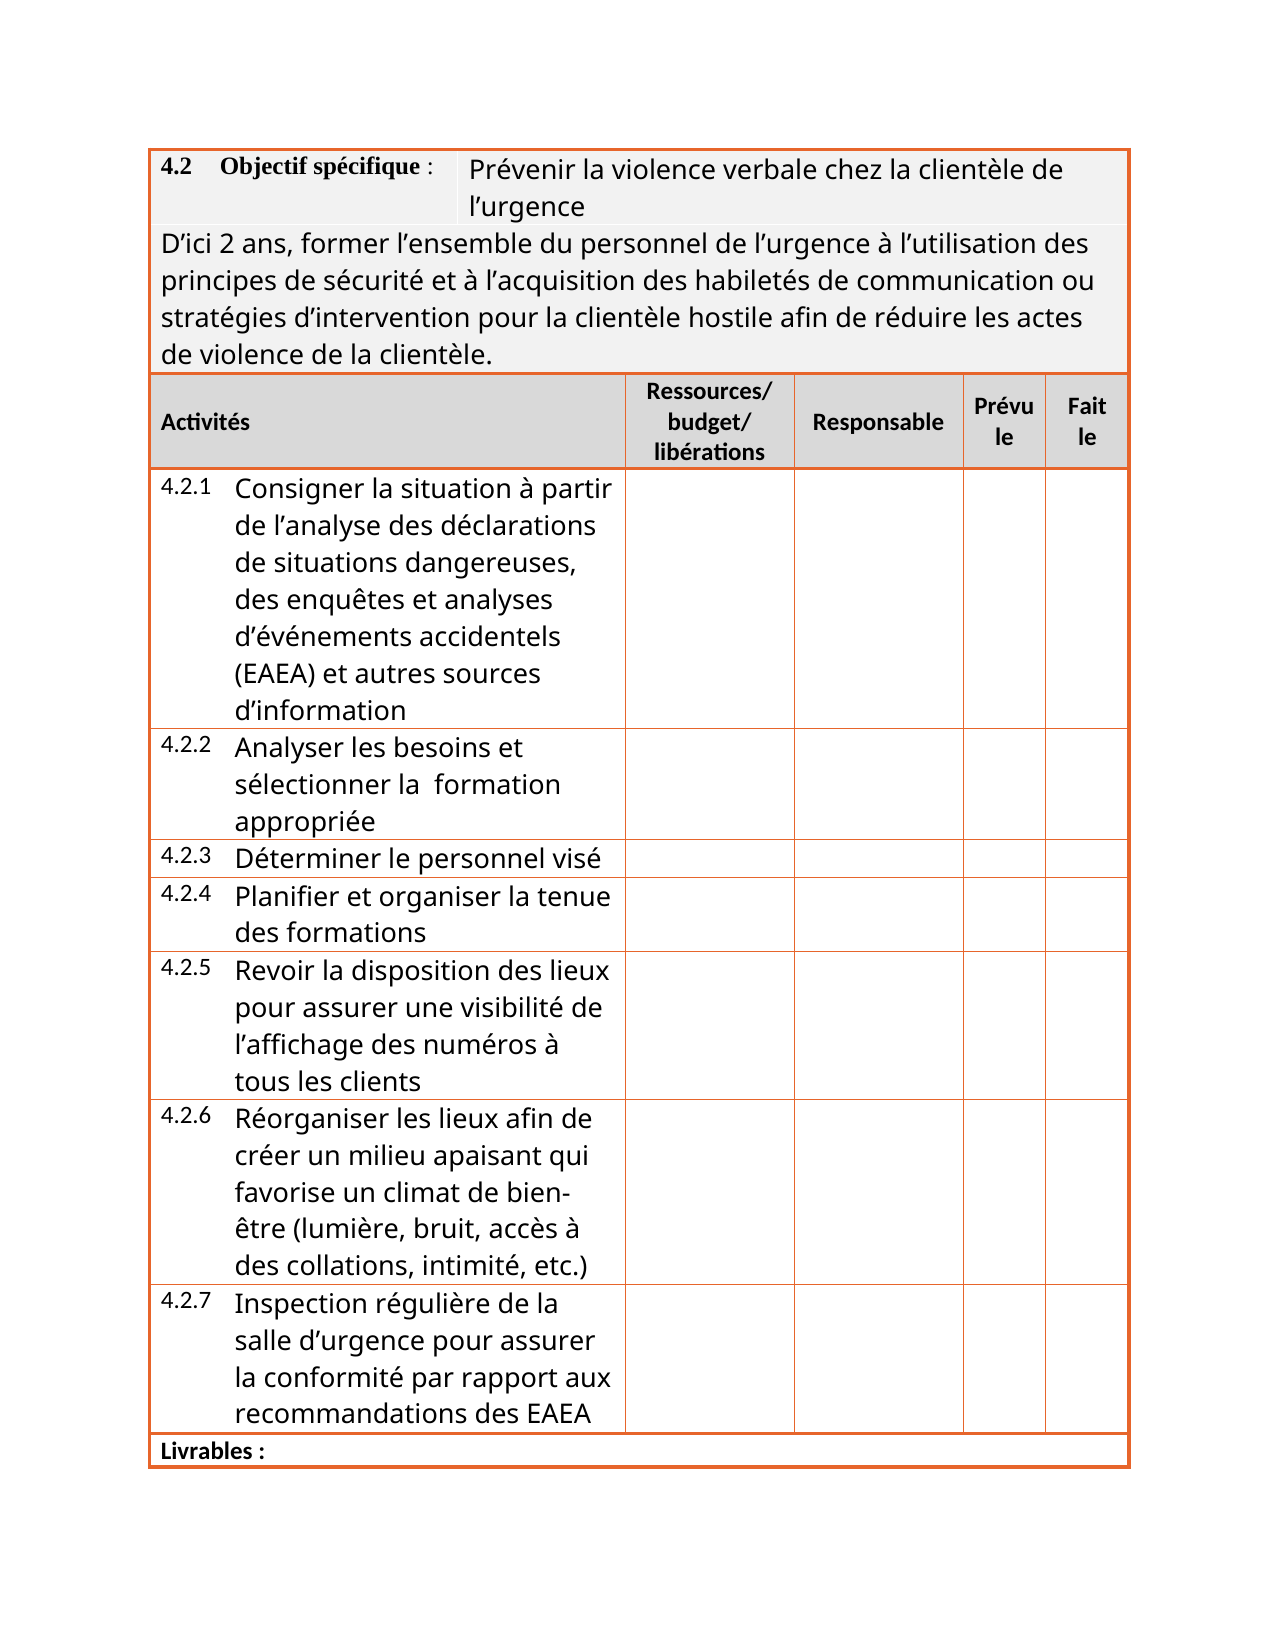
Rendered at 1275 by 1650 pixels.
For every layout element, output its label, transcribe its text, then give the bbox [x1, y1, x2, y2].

table_cell Activités [151, 375, 625, 467]
table_cell [964, 729, 1045, 839]
table_cell Fait le [1046, 375, 1127, 467]
table_cell [1046, 1285, 1127, 1432]
table_cell [795, 878, 963, 951]
table_cell [626, 470, 794, 728]
table_cell Responsable [795, 375, 963, 467]
table_header 4.2 Objectif spécifique : [151, 151, 457, 224]
table_cell Planifier et organiser la tenue des formations [223, 878, 625, 951]
table_cell [964, 470, 1045, 728]
table_cell [964, 952, 1045, 1099]
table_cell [151, 1435, 1127, 1465]
table_cell Inspection régulière de la salle d’urgence pour assurer la conformité par rapport aux recommandations des EAEA [223, 1285, 625, 1432]
table_cell 4.2.5 [151, 952, 223, 1099]
table_cell [1046, 952, 1127, 1099]
table_cell [626, 729, 794, 839]
table_cell Déterminer le personnel visé [223, 840, 625, 877]
table_cell 4.2.3 [151, 840, 223, 877]
table_cell [1046, 878, 1127, 951]
table_cell [626, 878, 794, 951]
table_cell 4.2.1 [151, 470, 223, 728]
table_cell [795, 470, 963, 728]
table_cell [626, 840, 794, 877]
table_cell [964, 878, 1045, 951]
table_cell [964, 1100, 1045, 1284]
table_cell [795, 1100, 963, 1284]
table_cell Prévu le [964, 375, 1045, 467]
table_cell [626, 952, 794, 1099]
table_cell 4.2.6 [151, 1100, 223, 1284]
table_cell [964, 840, 1045, 877]
table_header Prévenir la violence verbale chez la clientèle de l’urgence [458, 151, 1127, 224]
table_cell D’ici 2 ans, former l’ensemble du personnel de l’urgence à l’utilisation des principes de sécurité et à l’acquisition des habiletés de communication ou stratégies d’intervention pour la clientèle hostile afin de réduire les actes de violence de la clientèle. [151, 225, 1127, 372]
table_cell [795, 952, 963, 1099]
table_cell [1046, 729, 1127, 839]
table_cell [964, 1285, 1045, 1432]
table_cell [626, 1100, 794, 1284]
table_cell [1046, 1100, 1127, 1284]
table_cell 4.2.7 [151, 1285, 223, 1432]
table_cell 4.2.4 [151, 878, 223, 951]
table_cell [795, 729, 963, 839]
table_cell [1046, 470, 1127, 728]
table_cell Analyser les besoins et sélectionner la formation appropriée [223, 729, 625, 839]
table_cell Revoir la disposition des lieux pour assurer une visibilité de l’affichage des numéros à tous les clients [223, 952, 625, 1099]
table_cell [795, 1285, 963, 1432]
table_cell [626, 1285, 794, 1432]
table_cell Consigner la situation à partir de l’analyse des déclarations de situations dangereuses, des enquêtes et analyses d’événements accidentels (EAEA) et autres sources d’information [223, 470, 625, 728]
table_cell 4.2.2 [151, 729, 223, 839]
table_cell [1046, 840, 1127, 877]
table_cell Ressources/ budget/ libérations [626, 375, 794, 467]
table_cell Réorganiser les lieux afin de créer un milieu apaisant qui favorise un climat de bien-être (lumière, bruit, accès à des collations, intimité, etc.) [223, 1100, 625, 1284]
table_cell [795, 840, 963, 877]
